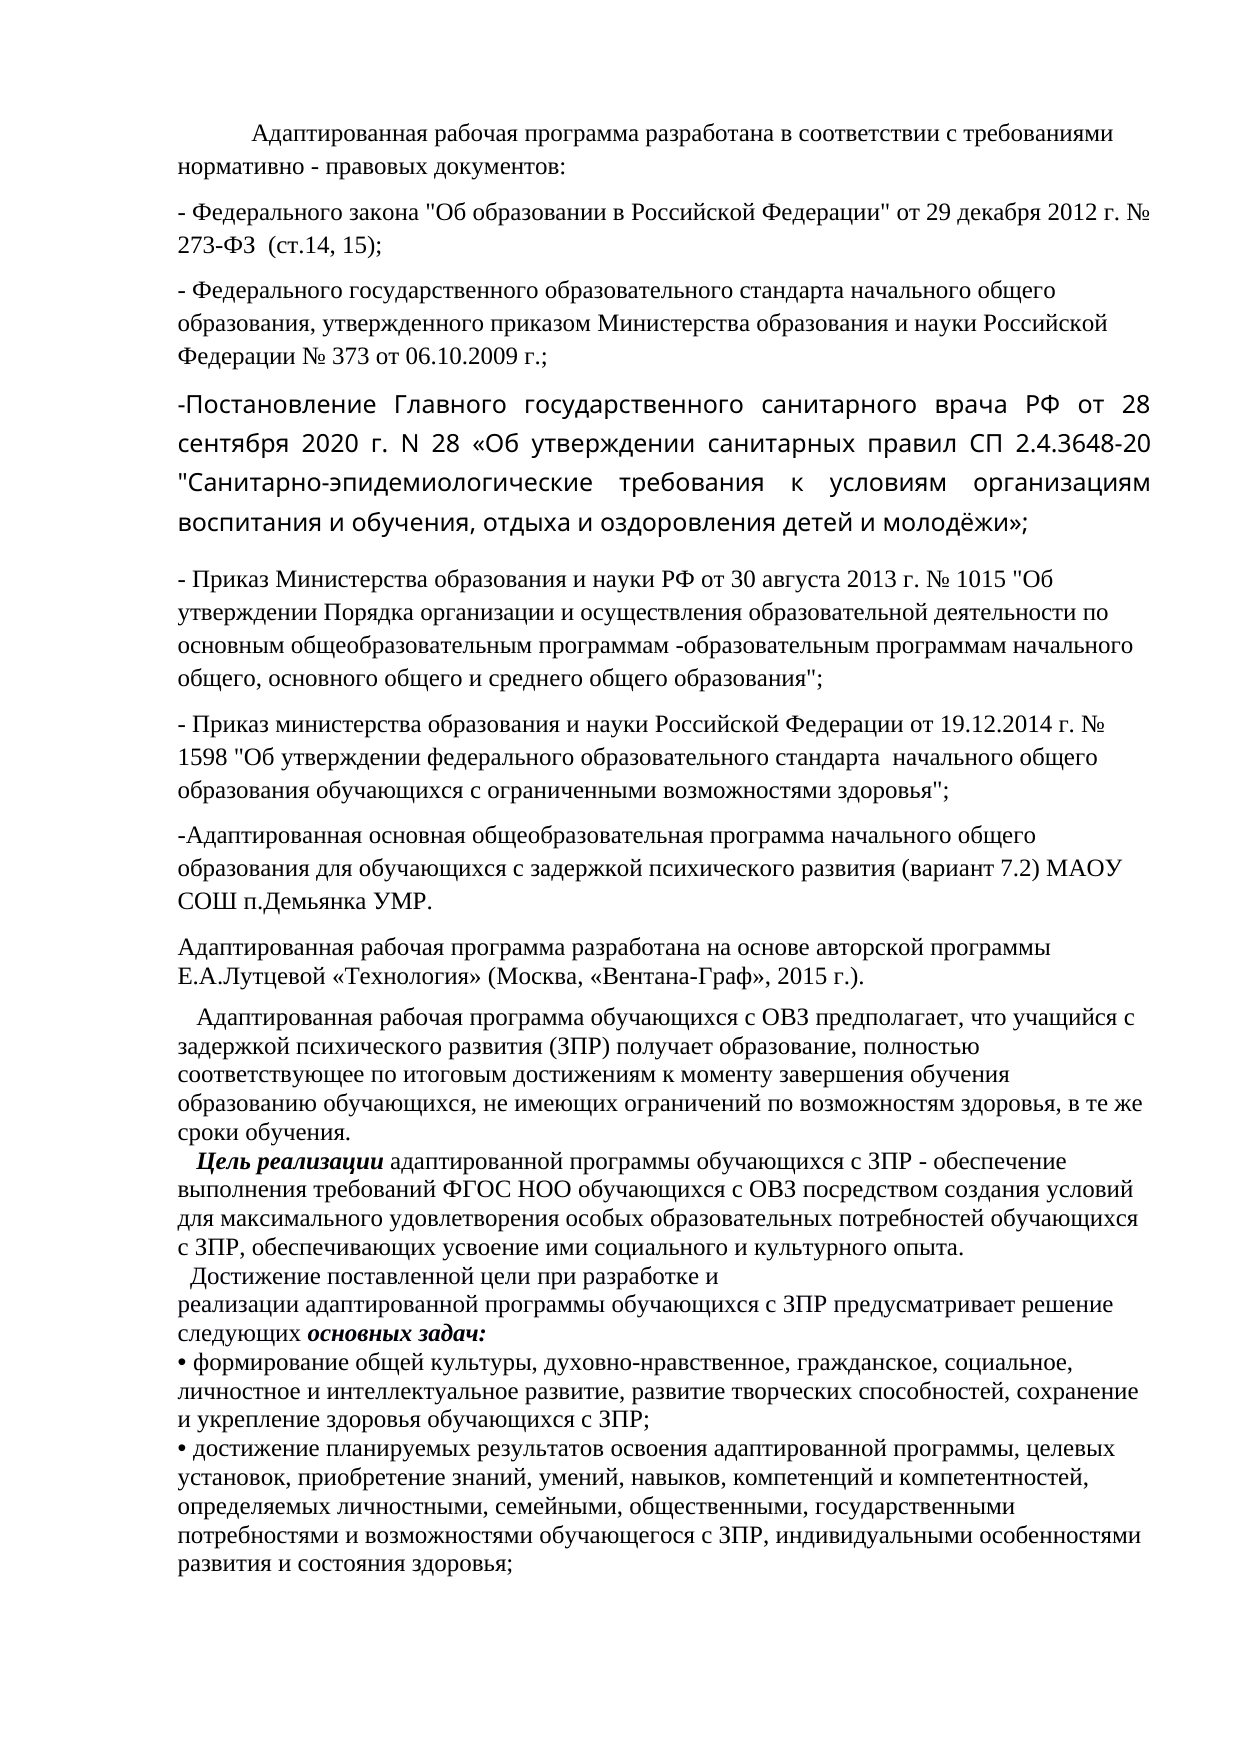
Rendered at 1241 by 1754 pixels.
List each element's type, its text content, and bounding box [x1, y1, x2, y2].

text Адаптированная рабочая программа разработана на основе авторской программы Е.А.Лутцевой «Технология» (Москва, «Вентана-Граф», 2015 г.). [177, 932, 1152, 989]
text - Федерального закона "Об образовании в Российской Федерации" от 29 декабря 2012 г. № 273-ФЗ (ст.14, 15); [177, 197, 1152, 258]
text -Адаптированная основная общеобразовательная программа начального общего образования для обучающихся с задержкой психического развития (вариант 7.2) МАОУ СОШ п.Демьянка УМР. [177, 820, 1152, 915]
text Цель реализации адаптированной программы обучающихся с ЗПР - обеспечение выполнения требований ФГОС НОО обучающихся с ОВЗ посредством создания условий для максимального удовлетворения особых образовательных потребностей обучающихся с ЗПР, обеспечивающих усвоение ими социального и культурного опыта. [177, 1146, 1152, 1261]
text - Федерального государственного образовательного стандарта начального общего образования, утвержденного приказом Министерства образования и науки Российской Федерации № 373 от 06.10.2009 г.; [177, 275, 1152, 370]
text Достижение поставленной цели при разработке и реализации адаптированной программы обучающихся с ЗПР предусматривает решение следующих основных задач: [177, 1261, 1152, 1347]
text - Приказ министерства образования и науки Российской Федерации от 19.12.2014 г. № 1598 "Об утверждении федерального образовательного стандарта начального общего образования обучающихся с ограниченными возможностями здоровья"; [177, 709, 1152, 804]
text • формирование общей культуры, духовно-нравственное, гражданское, социальное, личностное и интеллектуальное развитие, развитие творческих способностей, сохранение и укрепление здоровья обучающихся с ЗПР; [177, 1347, 1152, 1433]
text • достижение планируемых результатов освоения адаптированной программы, целевых установок, приобретение знаний, умений, навыков, компетенций и компетентностей, определяемых личностными, семейными, общественными, государственными потребностями и возможностями обучающегося с ЗПР, индивидуальными особенностями развития и состояния здоровья; [177, 1433, 1152, 1577]
text -Постановление Главного государственного санитарного врача РФ от 28 сентября 2020 г. N 28 «Об утверждении санитарных правил СП 2.4.3648-20 "Санитарно-эпидемиологические требования к условиям организациям воспитания и обучения, отдыха и оздоровления детей и молодёжи»; [177, 387, 1152, 538]
text Адаптированная рабочая программа разработана в соответствии с требованиями нормативно - правовых документов: [177, 118, 1152, 180]
text - Приказ Министерства образования и науки РФ от 30 августа 2013 г. № 1015 "Об утверждении Порядка организации и осуществления образовательной деятельности по основным общеобразовательным программам -образовательным программам начального общего, основного общего и среднего общего образования"; [177, 564, 1152, 692]
text Адаптированная рабочая программа обучающихся с ОВЗ предполагает, что учащийся с задержкой психического развития (ЗПР) получает образование, полностью соответствующее по итоговым достижениям к моменту завершения обучения образованию обучающихся, не имеющих ограничений по возможностям здоровья, в те же сроки обучения. [177, 1002, 1152, 1146]
